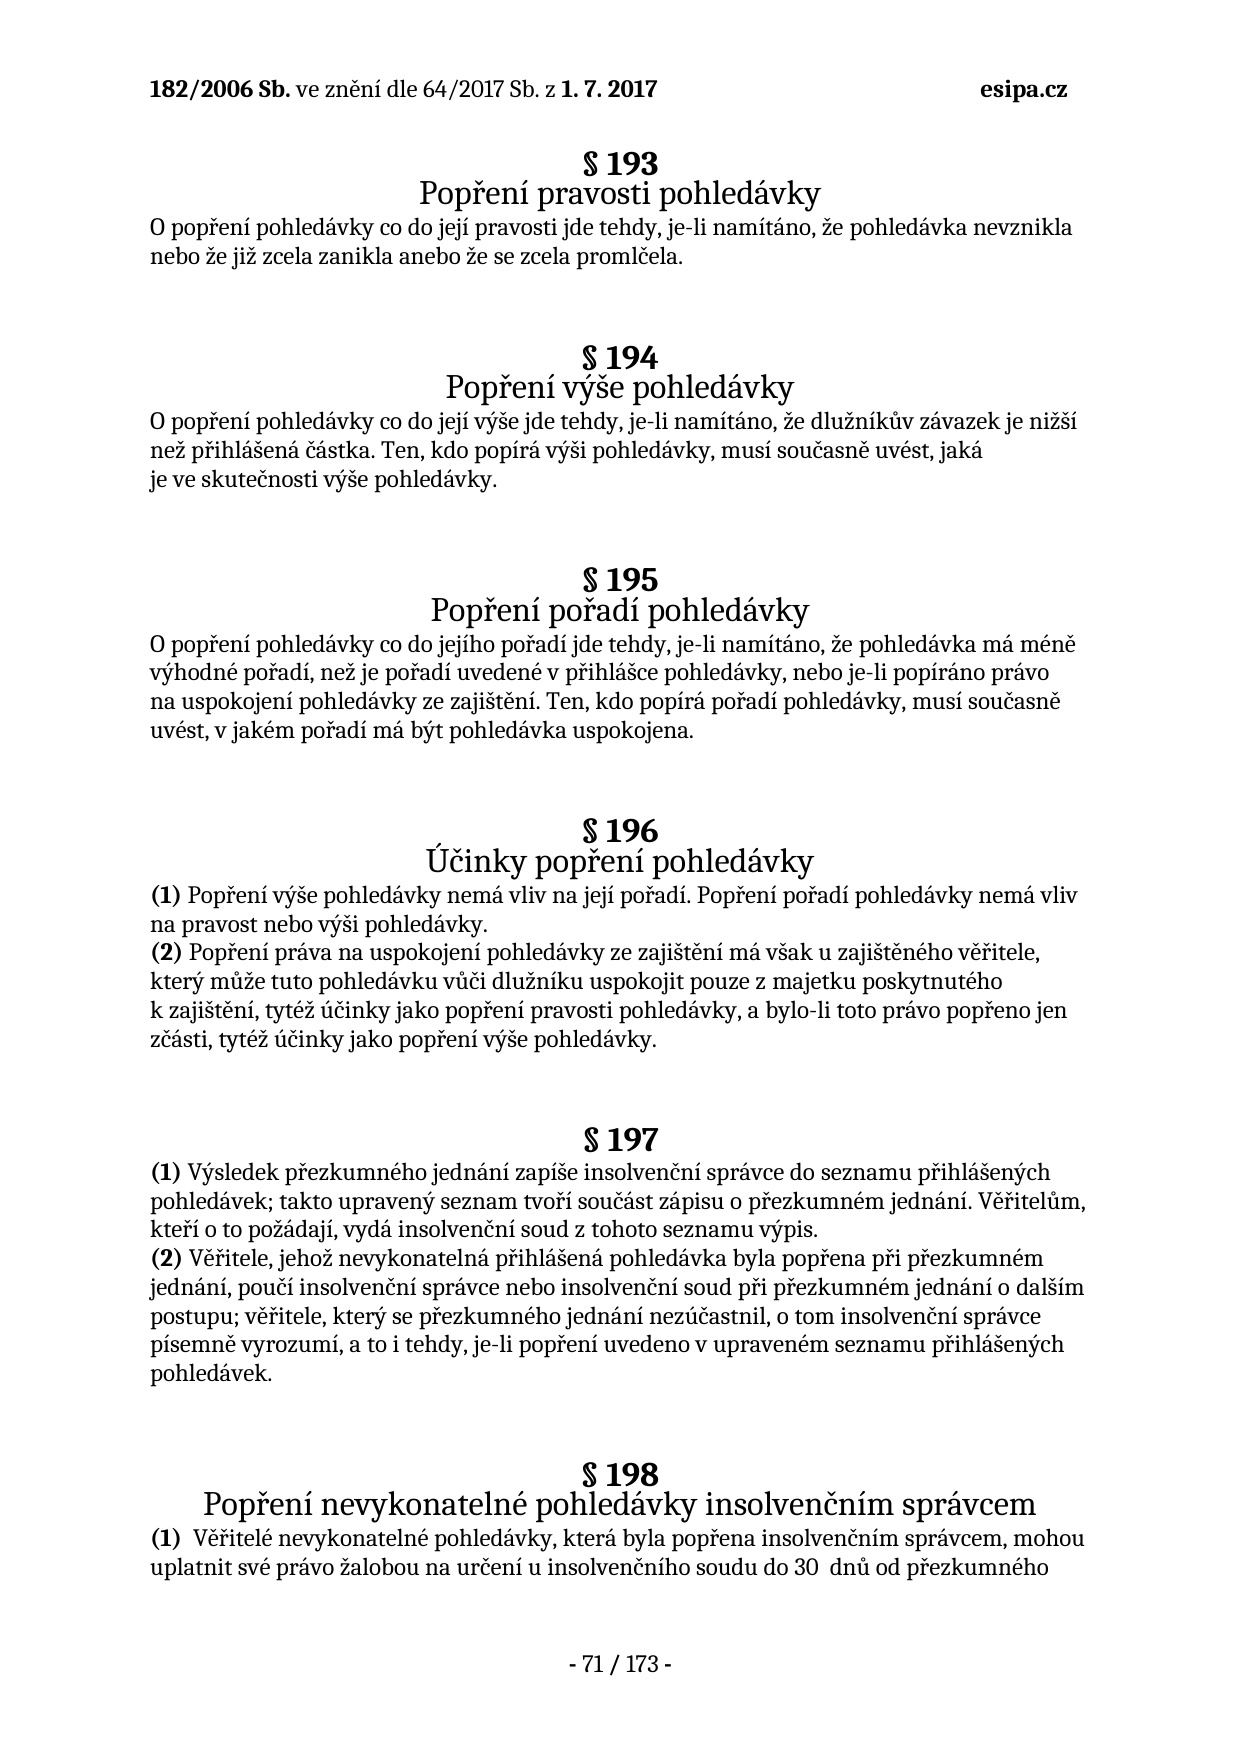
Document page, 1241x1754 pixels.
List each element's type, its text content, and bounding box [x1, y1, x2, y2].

text O popření pohledávky co do její pravosti jde tehdy, je-li namítáno, že pohledávka nevznikla nebo že již zcela zanikla anebo že se zcela promlčela. [150, 213, 1090, 271]
text O popření pohledávky co do jejího pořadí jde tehdy, je-li namítáno, že pohledávka má méně výhodné pořadí, než je pořadí uvedené v přihlášce pohledávky, nebo je-li popíráno právo na uspokojení pohledávky ze zajištění. Ten, kdo popírá pořadí pohledávky, musí současně uvést, v jakém pořadí má být pohledávka uspokojena. [150, 629, 1090, 744]
text O popření pohledávky co do její výše jde tehdy, je-li namítáno, že dlužníkův závazek je nižší než přihlášená částka. Ten, kdo popírá výši pohledávky, musí současně uvést, jaká je ve skutečnosti výše pohledávky. [150, 407, 1090, 493]
text (2) Popření práva na uspokojení pohledávky ze zajištění má však u zajištěného věřitele, který může tuto pohledávku vůči dlužníku uspokojit pouze z majetku poskytnutého k zajištění, tytéž účinky jako popření pravosti pohledávky, a bylo-li toto právo popřeno jen zčásti, tytéž účinky jako popření výše pohledávky. [150, 938, 1090, 1053]
subtitle § 196 -Účinky popření pohledávky [150, 817, 1090, 881]
text (1) Popření výše pohledávky nemá vliv na její pořadí. Popření pořadí pohledávky nemá vliv na pravost nebo výši pohledávky. [150, 881, 1090, 938]
subtitle § 193 -Popření pravosti pohledávky [150, 150, 1090, 213]
subtitle § 197 [150, 1126, 1090, 1158]
subtitle § 198 -Popření nevykonatelné pohledávky insolvenčním správcem [150, 1461, 1090, 1524]
subtitle § 194 -Popření výše pohledávky [150, 344, 1090, 407]
text (2) Věřitele, jehož nevykonatelná přihlášená pohledávka byla popřena při přezkumném jednání, poučí insolvenční správce nebo insolvenční soud při přezkumném jednání o dalším postupu; věřitele, který se přezkumného jednání nezúčastnil, o tom insolvenční správce písemně vyrozumí, a to i tehdy, je-li popření uvedeno v upraveném seznamu přihlášených pohledávek. [150, 1244, 1090, 1388]
subtitle § 195 -Popření pořadí pohledávky [150, 566, 1090, 629]
text (1) Výsledek přezkumného jednání zapíše insolvenční správce do seznamu přihlášených pohledávek; takto upravený seznam tvoří součást zápisu o přezkumném jednání. Věřitelům, kteří o to požádají, vydá insolvenční soud z tohoto seznamu výpis. [150, 1158, 1090, 1244]
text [150, 1524, 1090, 1582]
